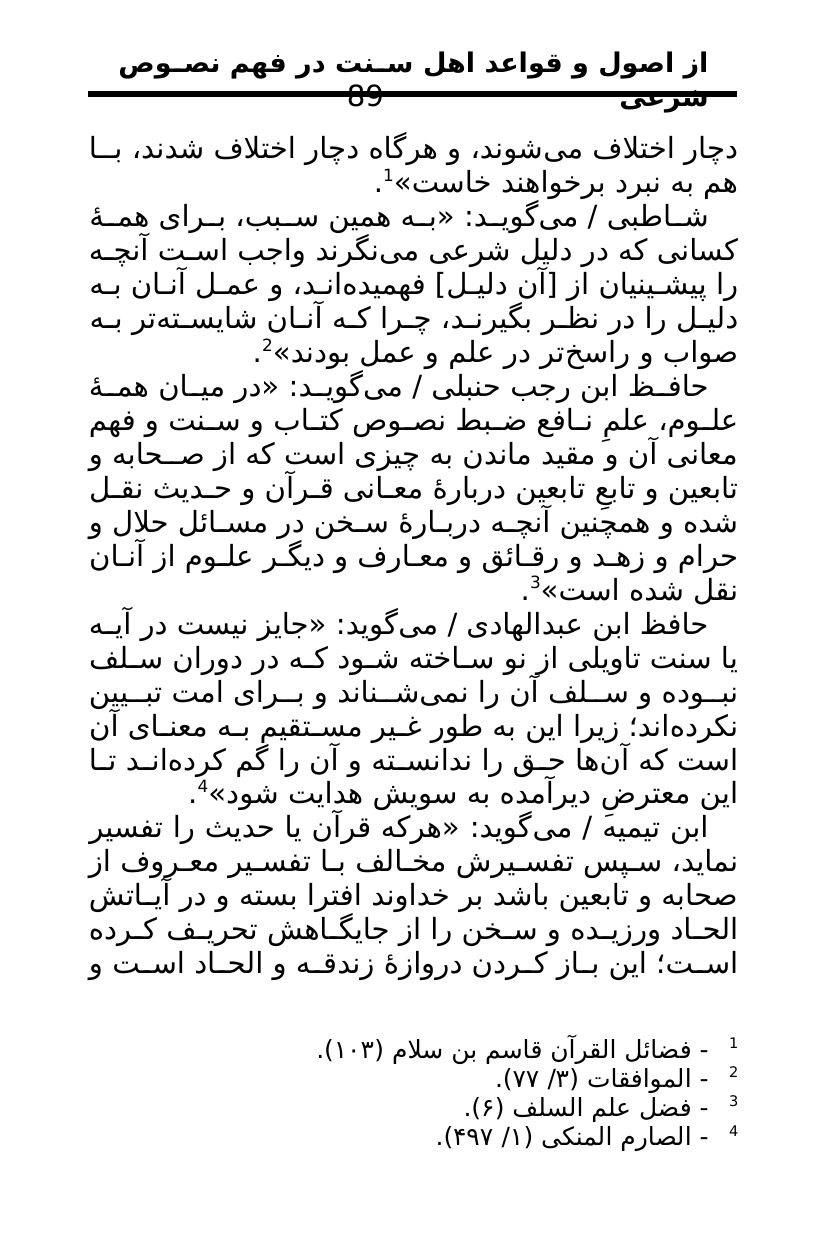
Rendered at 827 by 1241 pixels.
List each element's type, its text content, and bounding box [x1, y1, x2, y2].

text حافظ ابن رجب حنبلی / می‌گوید: «در میان همۀ علوم، علمِ نافع ضبط نصوص کتاب و سنت و فهم معانی آن و مقید ماندن به چیزی است که از صحابه و تابعین و تابعِ تابعین دربارۀ معانی قرآن و حدیث نقل شده و همچنین آنچه دربارۀ سخن در مسائل حلال و حرام و زهد و رقائق و معارف و دیگر علوم از آنان نقل شده است». [89, 369, 738, 607]
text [89, 132, 738, 199]
text حافظ ابن عبدالهادی / می‌گوید: «جایز نیست در آیه یا سنت تاویلی از نو ساخته شود که در دوران سلف نبوده و سلف آن را نمی‌شناند و برای امت تبیین نکرده‌اند؛ زیرا این به طور غیر مستقیم به معنای آن است که آن‌ها حق را ندانسته و آن را گم کرده‌اند تا این معترضِ دیرآمده به سویش هدایت شود». [89, 607, 738, 811]
text شاطبی / می‌گوید: «به همین سبب، برای همۀ کسانی که در دلیل شرعی می‌نگرند واجب است آنچه را پیشینیان از [آن دلیل] فهمیده‌اند، و عمل آنان به دلیل را در نظر بگیرند، چرا که آنان شایسته‌تر به صواب و راسخ‌تر در علم و عمل بودند». [89, 199, 738, 369]
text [89, 811, 738, 981]
